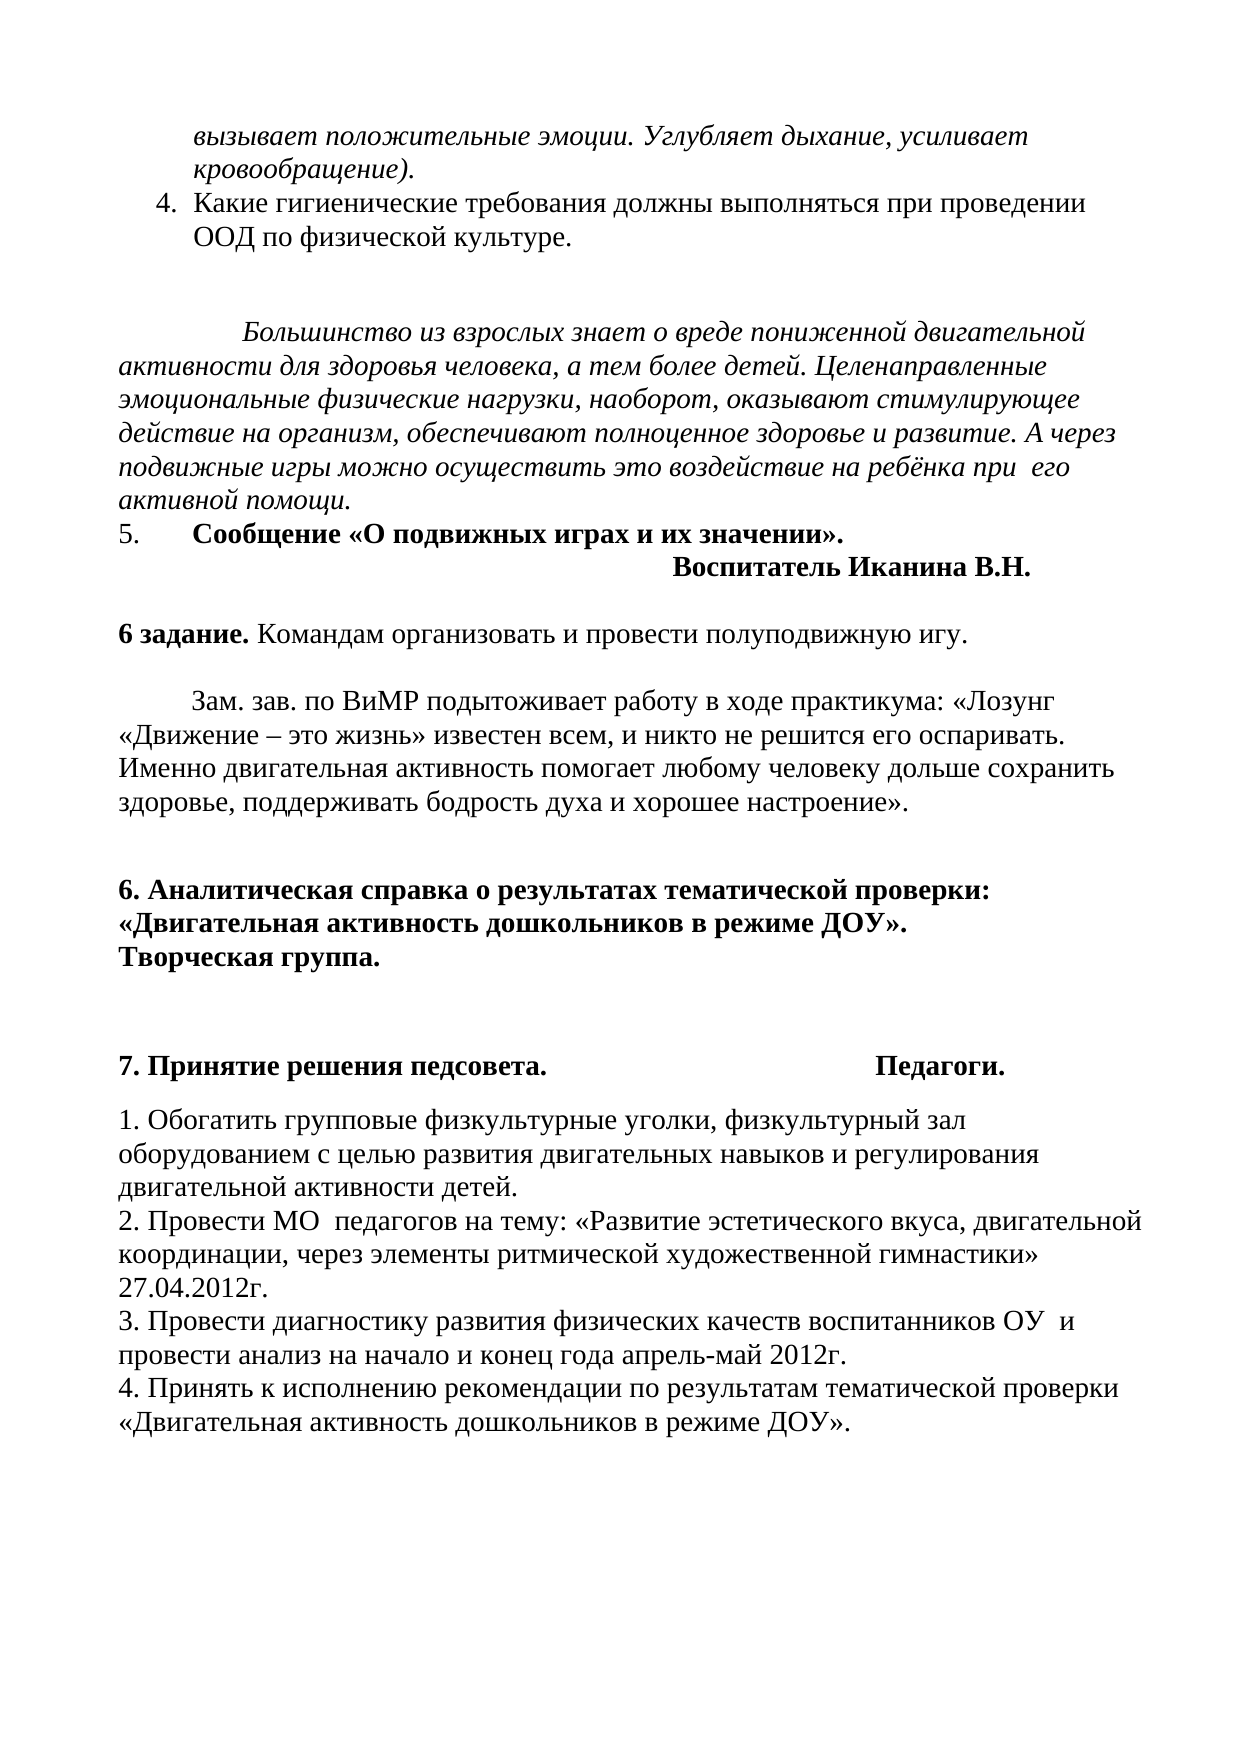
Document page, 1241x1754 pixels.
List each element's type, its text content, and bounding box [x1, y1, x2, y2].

list Какие гигиенические требования должны выполняться при проведении ООД по физической культуре. [156, 185, 1152, 314]
list 2. Провести МО педагогов на тему: «Развитие эстетического вкуса, двигательной координации, через элементы ритмической художественной гимнастики» 27.04.2012г. [118, 1203, 1152, 1303]
list Большинство из взрослых знает о вреде пониженной двигательной активности для здоровья человека, а тем более детей. Целенаправленные эмоциональные физические нагрузки, наоборот, оказывают стимулирующее действие на организм, обеспечивают полноценное здоровье и развитие. А через подвижные игры можно осуществить это воздействие на ребёнка при его активной помощи. [118, 314, 1152, 516]
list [156, 118, 1152, 185]
text 7. Принятие решения педсовета. Педагоги. [118, 1048, 1152, 1081]
list Сообщение «О подвижных играх и их значении». Воспитатель Иканина В.Н. 6 задание. Командам организовать и провести полуподвижную игу. Зам. зав. по ВиМР подытоживает работу в ходе практикума: «Лозунг «Движение – это жизнь» известен всем, и никто не решится его оспаривать. Именно двигательная активность помогает любому человеку дольше сохранить здоровье, поддерживать бодрость духа и хорошее настроение». [118, 516, 1152, 818]
list 4. Принять к исполнению рекомендации по результатам тематической проверки «Двигательная активность дошкольников в режиме ДОУ». [118, 1371, 1152, 1466]
list 3. Провести диагностику развития физических качеств воспитанников ОУ и провести анализ на начало и конец года апрель-май 2012г. [118, 1303, 1152, 1371]
list 1. Обогатить групповые физкультурные уголки, физкультурный зал оборудованием с целью развития двигательных навыков и регулирования двигательной активности детей. [118, 1102, 1152, 1203]
text 6. Аналитическая справка о результатах тематической проверки: «Двигательная активность дошкольников в режиме ДОУ». Творческая группа. [118, 872, 1152, 973]
